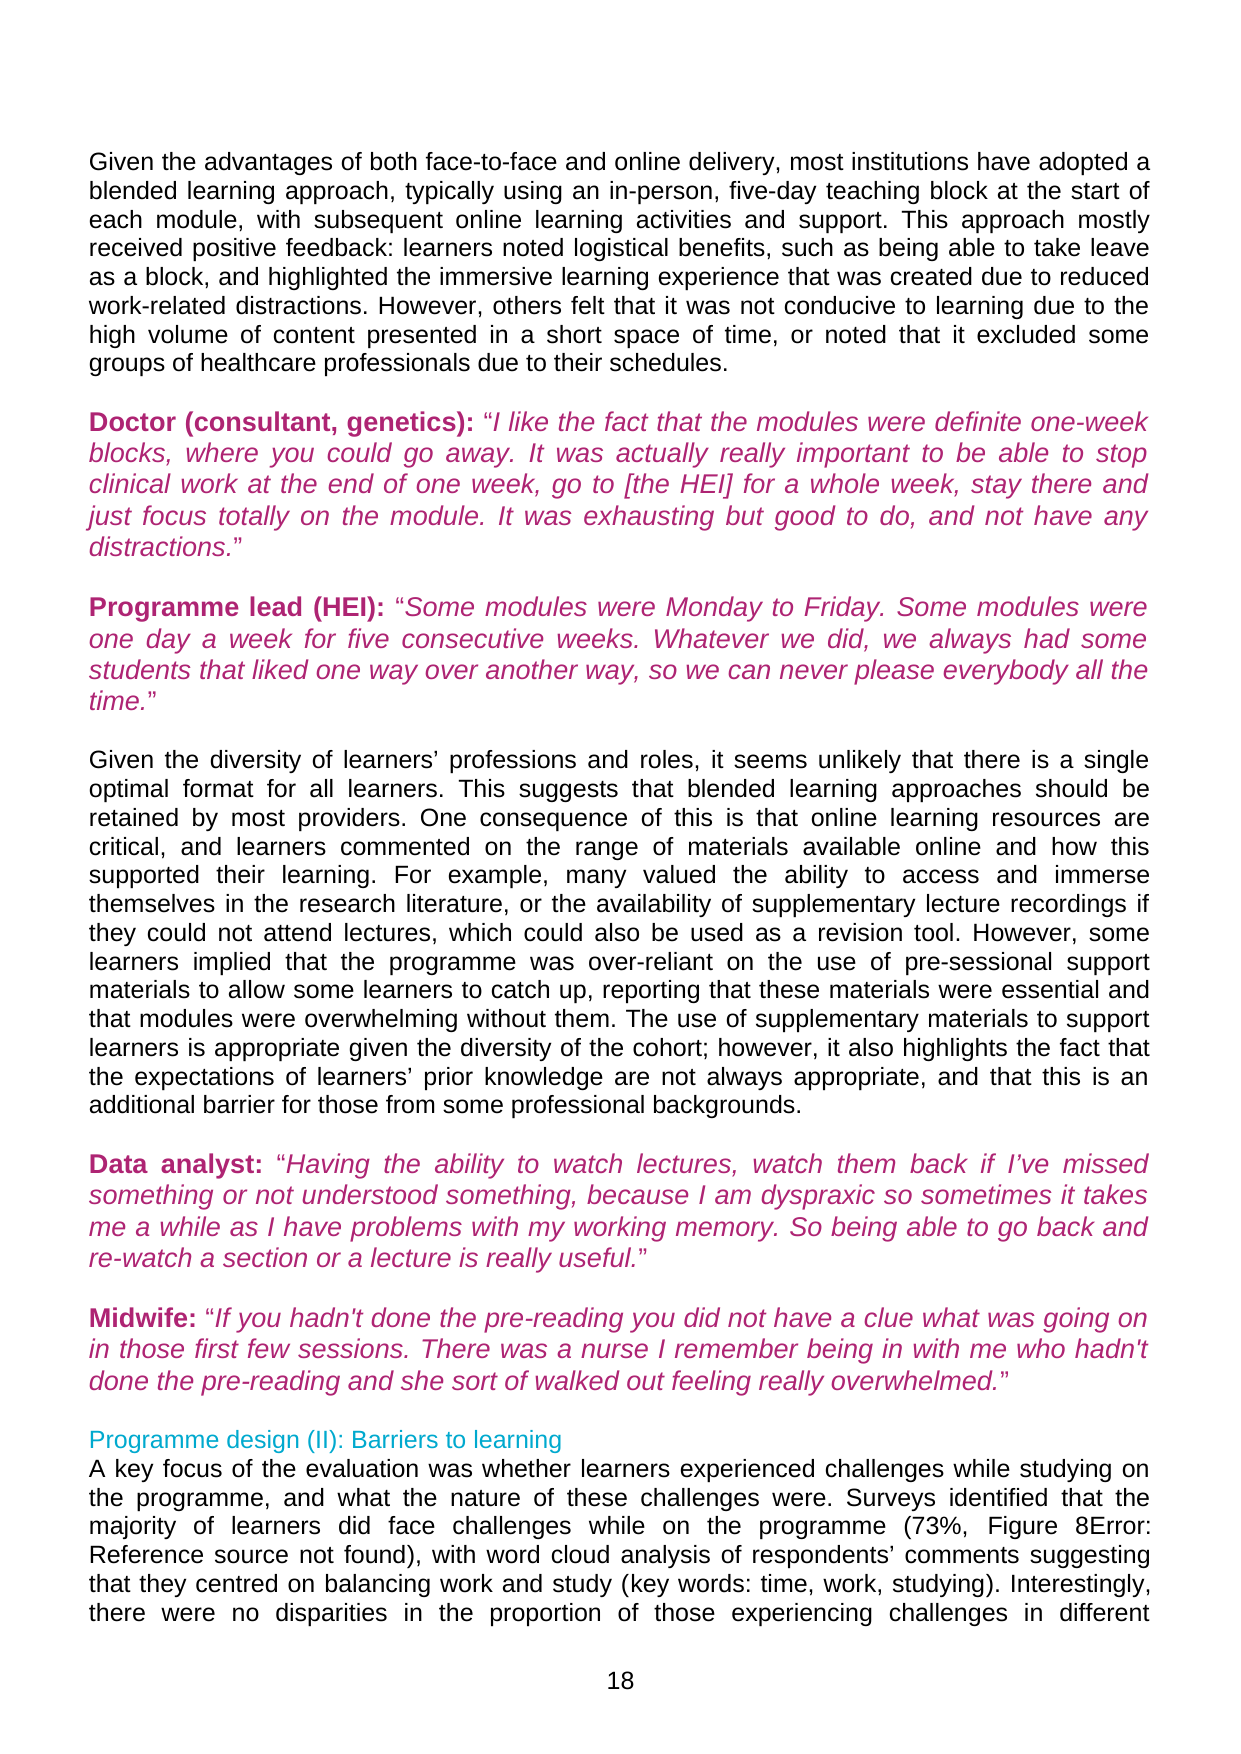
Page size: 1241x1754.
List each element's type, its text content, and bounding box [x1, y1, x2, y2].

text Data analyst: “Having the ability to watch lectures, watch them back if I’ve missed something or not understood something, because I am dyspraxic so sometimes it takes me a while as I have problems with my working memory. So being able to go back and re-watch a section or a lecture is really useful.” [89, 1148, 1152, 1273]
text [89, 1454, 1152, 1626]
text Programme lead (HEI): “Some modules were Monday to Friday. Some modules were one day a week for five consecutive weeks. Whatever we did, we always had some students that liked one way over another way, so we can never please everybody all the time.” [89, 591, 1152, 716]
text Doctor (consultant, genetics): “I like the fact that the modules were definite one-week blocks, where you could go away. It was actually really important to be able to stop clinical work at the end of one week, go to [the HEI] for a whole week, stay there and just focus totally on the module. It was exhausting but good to do, and not have any distractions.” [89, 406, 1152, 562]
text Given the diversity of learners’ professions and roles, it seems unlikely that there is a single optimal format for all learners. This suggests that blended learning approaches should be retained by most providers. One consequence of this is that online learning resources are critical, and learners commented on the range of materials available online and how this supported their learning. For example, many valued the ability to access and immerse themselves in the research literature, or the availability of supplementary lecture recordings if they could not attend lectures, which could also be used as a revision tool. However, some learners implied that the programme was over-reliant on the use of pre-sessional support materials to allow some learners to catch up, reporting that these materials were essential and that modules were overwhelming without them. The use of supplementary materials to support learners is appropriate given the diversity of the cohort; however, it also highlights the fact that the expectations of learners’ prior knowledge are not always appropriate, and that this is an additional barrier for those from some professional backgrounds. [89, 746, 1152, 1119]
text Given the advantages of both face-to-face and online delivery, most institutions have adopted a blended learning approach, typically using an in-person, five-day teaching block at the start of each module, with subsequent online learning activities and support. This approach mostly received positive feedback: learners noted logistical benefits, such as being able to take leave as a block, and highlighted the immersive learning experience that was created due to reduced work-related distractions. However, others felt that it was not conducive to learning due to the high volume of content presented in a short space of time, or noted that it excluded some groups of healthcare professionals due to their schedules. [89, 147, 1152, 377]
text Midwife: “If you hadn't done the pre-reading you did not have a clue what was going on in those first few sessions. There was a nurse I remember being in with me who hadn't done the pre-reading and she sort of walked out feeling really overwhelmed.” [89, 1302, 1152, 1396]
subtitle Programme design (II): Barriers to learning [89, 1425, 1152, 1454]
